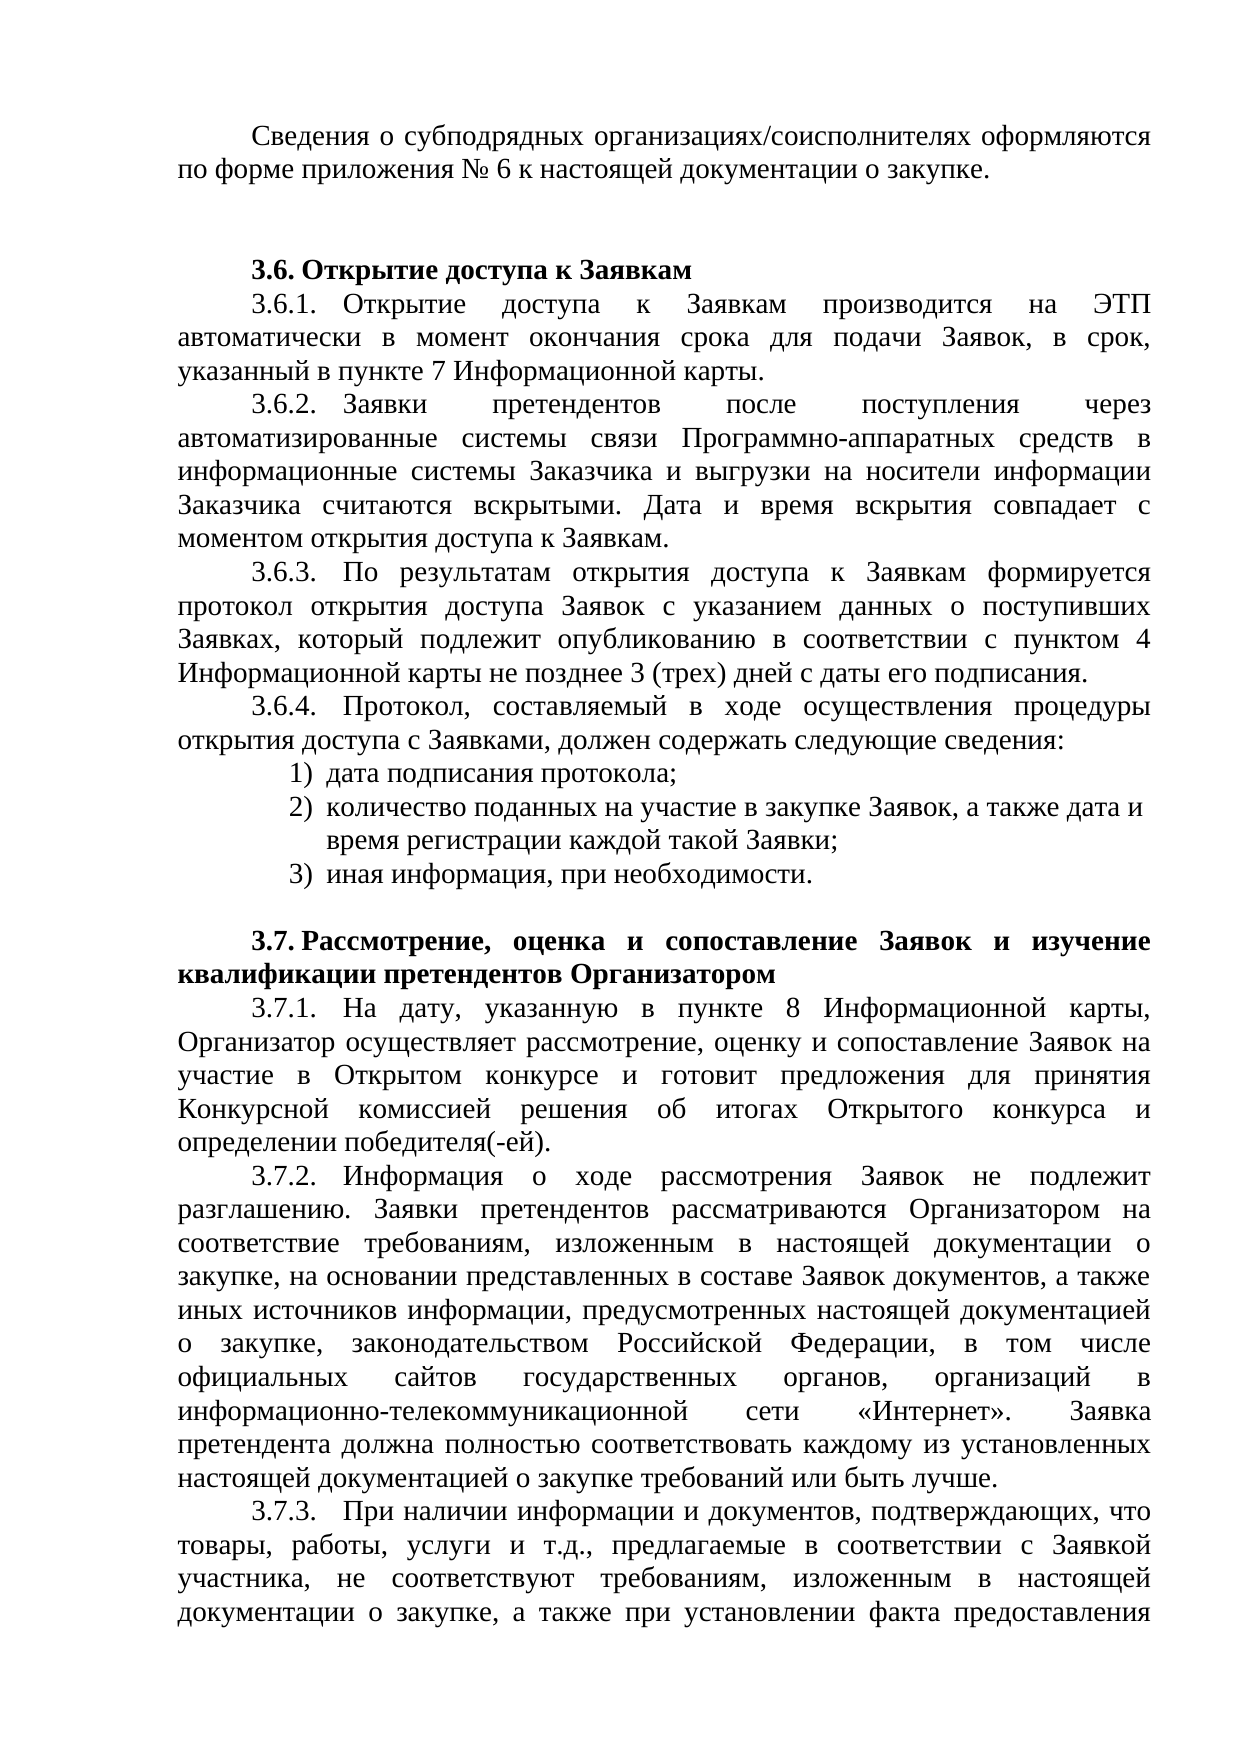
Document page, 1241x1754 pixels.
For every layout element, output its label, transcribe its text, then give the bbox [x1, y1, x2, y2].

list Рассмотрение, оценка и сопоставление Заявок и изучение квалификации претендентов Организатором [177, 923, 1152, 990]
list Открытие доступа к Заявкам производится на ЭТП автоматически в момент окончания срока для подачи Заявок, в срок, указанный в пункте 7 Информационной карты. [177, 286, 1152, 386]
list дата подписания протокола; [288, 755, 1152, 789]
list Заявки претендентов после поступления через автоматизированные системы связи Программно-аппаратных средств в информационные системы Заказчика и выгрузки на носители информации Заказчика считаются вскрытыми. Дата и время вскрытия совпадает с моментом открытия доступа к Заявкам. [177, 386, 1152, 554]
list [177, 1493, 1152, 1627]
list Информация о ходе рассмотрения Заявок не подлежит разглашению. Заявки претендентов рассматриваются Организатором на соответствие требованиям, изложенным в настоящей документации о закупке, на основании представленных в составе Заявок документов, а также иных источников информации, предусмотренных настоящей документацией о закупке, законодательством Российской Федерации, в том числе официальных сайтов государственных органов, организаций в информационно-телекоммуникационной сети «Интернет». Заявка претендента должна полностью соответствовать каждому из установленных настоящей документацией о закупке требований или быть лучше. [177, 1158, 1152, 1493]
list По результатам открытия доступа к Заявкам формируется протокол открытия доступа Заявок с указанием данных о поступивших Заявках, который подлежит опубликованию в соответствии с пунктом 4 Информационной карты не позднее 3 (трех) дней с даты его подписания. [177, 554, 1152, 688]
list Открытие доступа к Заявкам [177, 252, 1152, 286]
list иная информация, при необходимости. [288, 856, 1152, 889]
list количество поданных на участие в закупке Заявок, а также дата и время регистрации каждой такой Заявки; [288, 789, 1152, 856]
list Протокол, составляемый в ходе осуществления процедуры открытия доступа с Заявками, должен содержать следующие сведения: [177, 688, 1152, 755]
list На дату, указанную в пункте 8 Информационной карты, Организатор осуществляет рассмотрение, оценку и сопоставление Заявок на участие в Открытом конкурсе и готовит предложения для принятия Конкурсной комиссией решения об итогах Открытого конкурса и определении победителя(-ей). [177, 990, 1152, 1158]
text Сведения о субподрядных организациях/соисполнителях оформляются по форме приложения № 6 к настоящей документации о закупке. [177, 118, 1152, 185]
